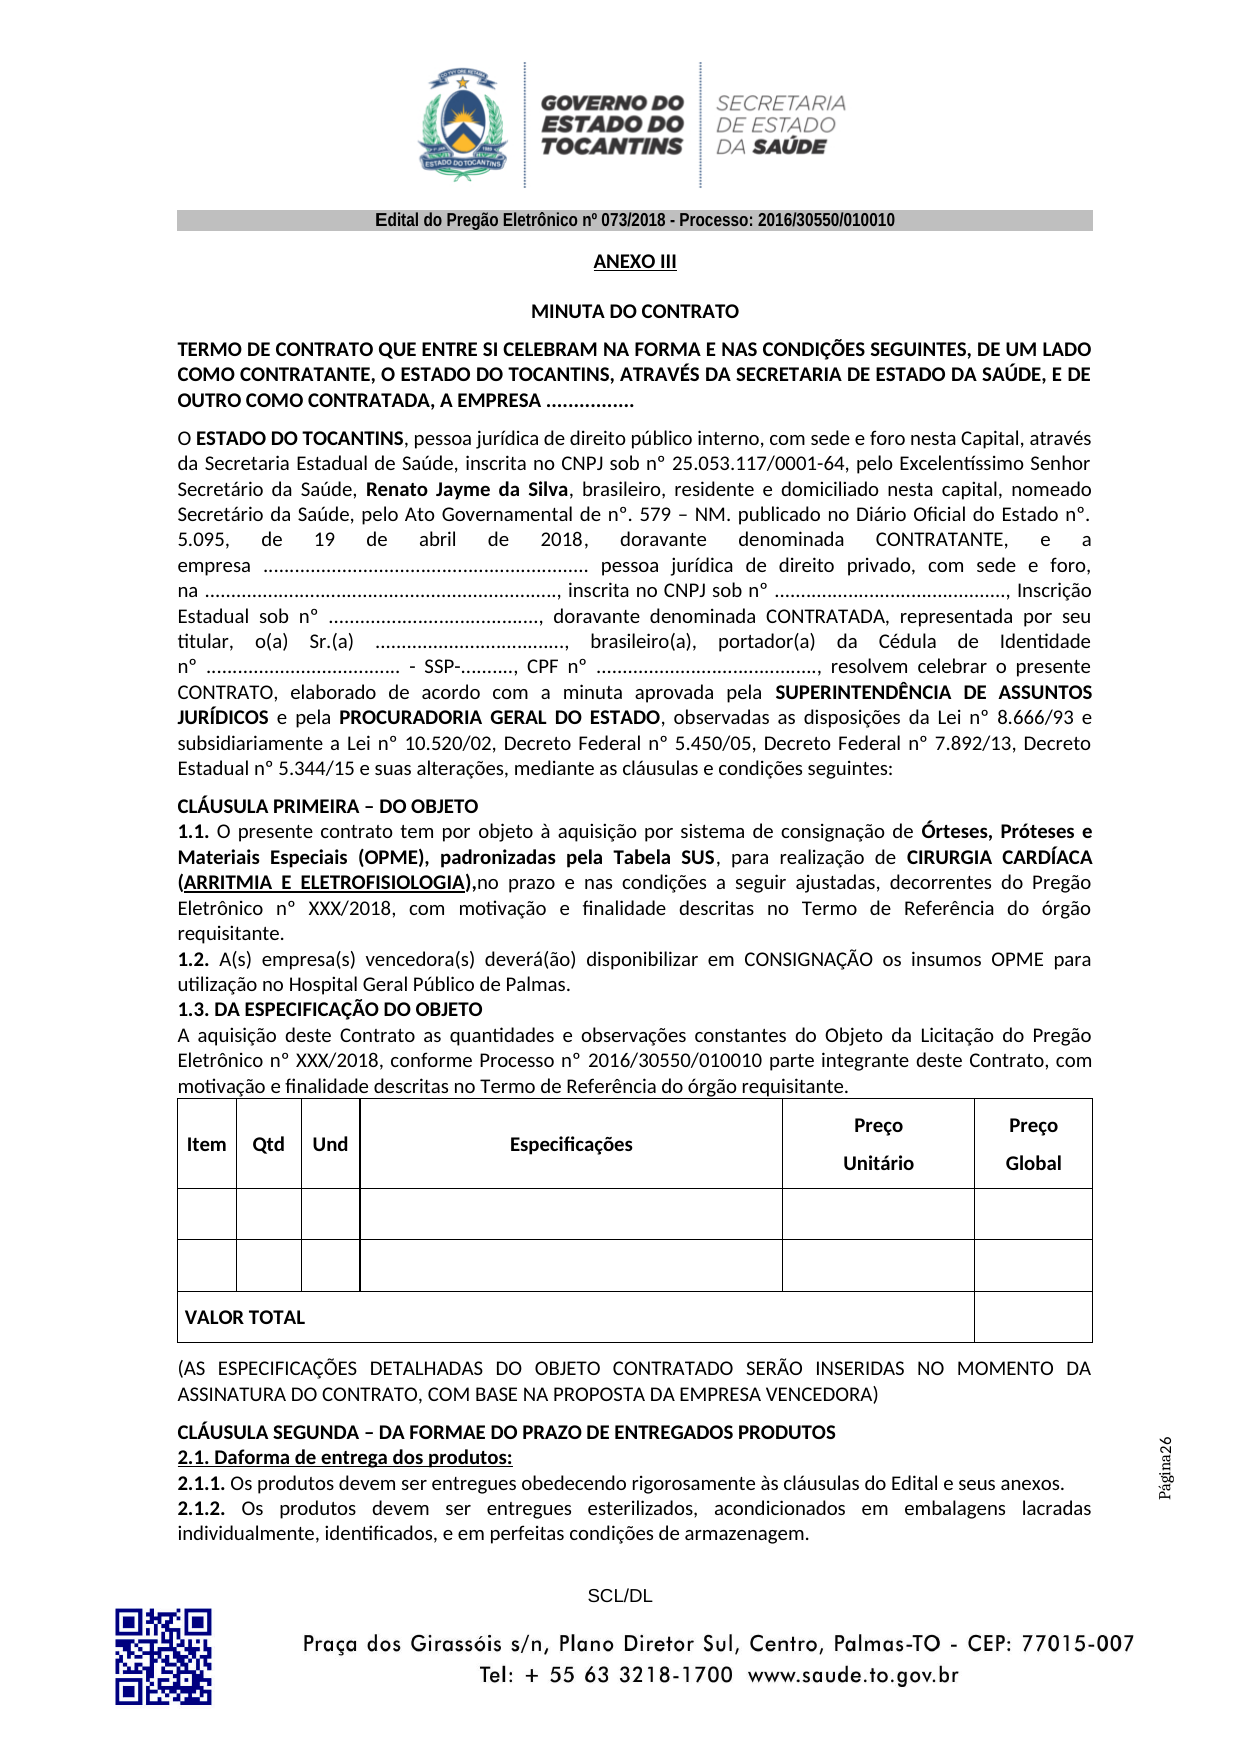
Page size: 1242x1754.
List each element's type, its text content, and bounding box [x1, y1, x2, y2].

text 2.1. Daforma de entrega dos produtos: [177, 1444, 1093, 1470]
text O ESTADO DO TOCANTINS, pessoa jurídica de direito público interno, com sede e foro nesta Capital, através da Secretaria Estadual de Saúde, inscrita no CNPJ sob nº 25.053.117/0001-64, pelo Excelentíssimo Senhor Secretário da Saúde, Renato Jayme da Silva, brasileiro, residente e domiciliado nesta capital, nomeado Secretário da Saúde, pelo Ato Governamental de nº. 579 – NM. publicado no Diário Oficial do Estado nº. 5.095, de 19 de abril de 2018, doravante denominada CONTRATANTE, e a empresa .............................................................. pessoa jurídica de direito privado, com sede e foro, na ..................................................................., inscrita no CNPJ sob nº ............................................, Inscrição Estadual sob nº ........................................, doravante denominada CONTRATADA, representada por seu titular, o(a) Sr.(a) ...................................., brasileiro(a), portador(a) da Cédula de Identidade nº ..................................... - SSP-.........., CPF nº .........................................., resolvem celebrar o presente CONTRATO, elaborado de acordo com a minuta aprovada pela SUPERINTENDÊNCIA DE ASSUNTOS JURÍDICOS e pela PROCURADORIA GERAL DO ESTADO, observadas as disposições da Lei nº 8.666/93 e subsidiariamente a Lei nº 10.520/02, Decreto Federal nº 5.450/05, Decreto Federal nº 7.892/13, Decreto Estadual nº 5.344/15 e suas alterações, mediante as cláusulas e condições seguintes: [177, 425, 1093, 781]
table_cell [975, 1292, 1092, 1342]
table_header Und [302, 1099, 359, 1188]
text 1.2. A(s) empresa(s) vencedora(s) deverá(ão) disponibilizar em CONSIGNAÇÃO os insumos OPME para utilização no Hospital Geral Público de Palmas. [177, 946, 1093, 997]
text CLÁUSULA SEGUNDA – DA FORMAE DO PRAZO de entregaDOS PRODUTOS [177, 1419, 1093, 1444]
table_cell [178, 1240, 236, 1291]
table_header Especificações [361, 1099, 782, 1188]
text (AS ESPECIFICAÇÕES DETALHADAS DO OBJETO CONTRATADO SERÃO INSERIDAS NO MOMENTO DA ASSINATURA DO CONTRATO, COM BASE NA PROPOSTA DA EMPRESA VENCEDORA) [177, 1356, 1093, 1406]
table_cell [975, 1189, 1092, 1239]
text TERMO DE CONTRATO QUE ENTRE SI CELEBRAM NA FORMA E NAS CONDIÇÕES SEGUINTES, DE UM LADO COMO CONTRATANTE, O ESTADO DO TOCANTINS, ATRAVÉS DA SECRETARIA DE ESTADO DA SAÚDE, E DE OUTRO COMO CONTRATADA, A EMPRESA ................ [177, 336, 1093, 412]
table_header Preço Global [975, 1099, 1092, 1188]
picture [111, 1604, 1134, 1709]
text 2.1.2. Os produtos devem ser entregues esterilizados, acondicionados em embalagens lacradas individualmente, identificados, e em perfeitas condições de armazenagem. [177, 1495, 1093, 1546]
table_cell [361, 1240, 782, 1291]
text 1.3. DA ESPECIFICAÇÃO DO OBJETO [177, 997, 1093, 1022]
table_header Preço Unitário [783, 1099, 974, 1188]
table_header Item [178, 1099, 236, 1188]
table_cell [783, 1240, 974, 1291]
table_cell [178, 1189, 236, 1239]
table_cell [783, 1189, 974, 1239]
table_cell VALOR TOTAL [178, 1292, 974, 1342]
text 1.1. O presente contrato tem por objeto à aquisição por sistema de consignação de Órteses, Próteses e Materiais Especiais (OPME), padronizadas pela Tabela SUS, para realização de CIRURGIA CARDÍACA (ARRITMIA E ELETROFISIOLOGIA),no prazo e nas condições a seguir ajustadas, decorrentes do Pregão Eletrônico nº XXX/2018, com motivação e finalidade descritas no Termo de Referência do órgão requisitante. [177, 819, 1093, 946]
table_cell [975, 1240, 1092, 1291]
text ANEXO III [177, 248, 1093, 274]
text A aquisição deste Contrato as quantidades e observações constantes do Objeto da Licitação do Pregão Eletrônico nº XXX/2018, conforme Processo nº 2016/30550/010010 parte integrante deste Contrato, com motivação e finalidade descritas no Termo de Referência do órgão requisitante. [177, 1022, 1093, 1098]
table_cell [237, 1189, 301, 1239]
table_cell [302, 1240, 359, 1291]
table_header Qtd [237, 1099, 301, 1188]
table_cell [302, 1189, 359, 1239]
text MINUTA DO CONTRATO [177, 298, 1093, 324]
text CLÁUSULA PRIMEIRA – DO OBJETO [177, 793, 1093, 819]
table_cell [361, 1189, 782, 1239]
text 2.1.1. Os produtos devem ser entregues obedecendo rigorosamente às cláusulas do Edital e seus anexos. [177, 1470, 1093, 1495]
table_cell [237, 1240, 301, 1291]
picture [233, 59, 1036, 190]
